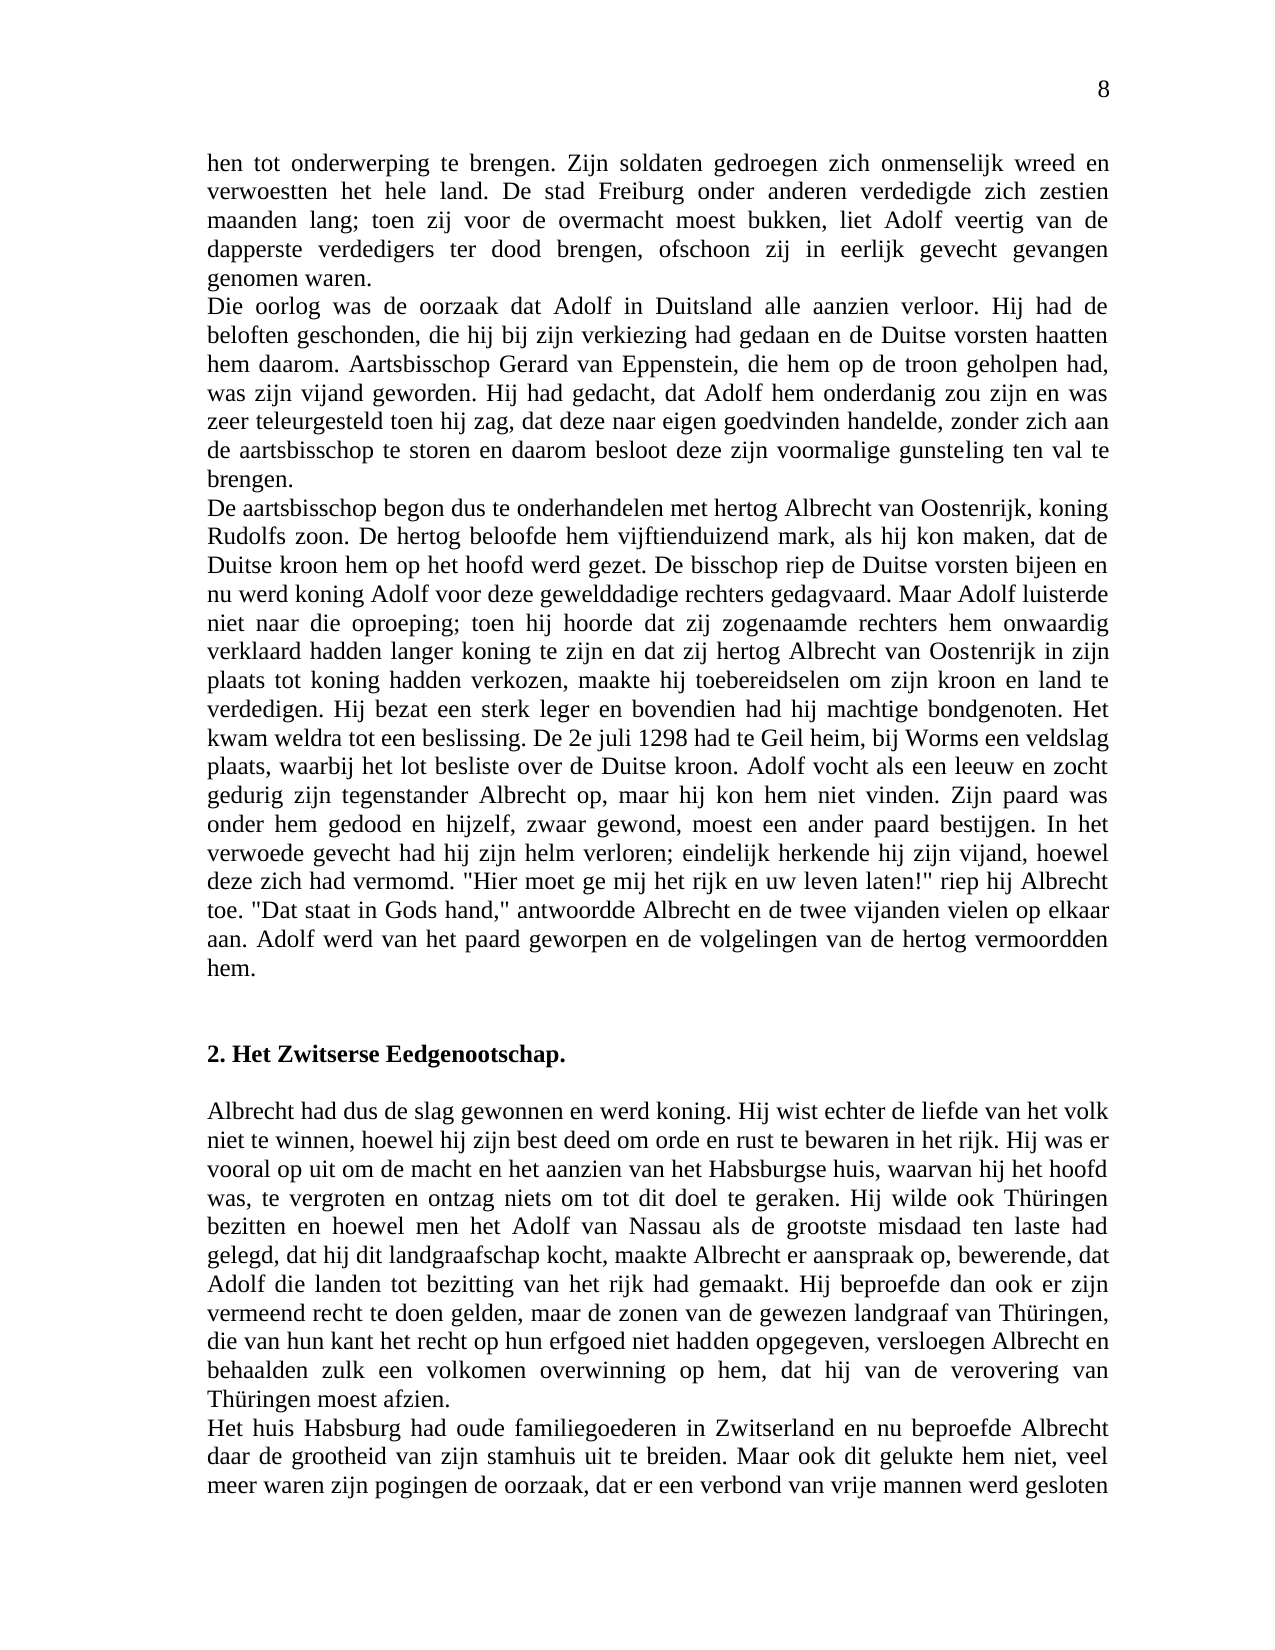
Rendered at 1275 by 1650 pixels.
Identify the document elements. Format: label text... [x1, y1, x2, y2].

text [207, 148, 1109, 291]
text Albrecht had dus de slag gewonnen en werd koning. Hij wist echter de liefde van het volk niet te winnen, hoewel hij zijn best deed om orde en rust te bewaren in het rijk. Hij was er vooral op uit om de macht en het aanzien van het Habsburgse huis, waarvan hij het hoofd was, te vergroten en ontzag niets om tot dit doel te geraken. Hij wilde ook Thüringen bezitten en hoewel men het Adolf van Nassau als de grootste misdaad ten laste had gelegd, dat hij dit landgraafschap kocht, maakte Albrecht er aanspraak op, bewerende, dat Adolf die landen tot bezitting van het rijk had gemaakt. Hij beproefde dan ook er zijn vermeend recht te doen gelden, maar de zonen van de gewezen landgraaf van Thüringen, die van hun kant het recht op hun erfgoed niet hadden opgegeven, versloegen Albrecht en behaalden zulk een volkomen overwinning op hem, dat hij van de verovering van Thüringen moest afzien. [207, 1096, 1109, 1413]
text 2. Het Zwitserse Eedgenootschap. [207, 1039, 1109, 1068]
text Die oorlog was de oorzaak dat Adolf in Duitsland alle aanzien verloor. Hij had de beloften geschonden, die hij bij zijn verkiezing had gedaan en de Duitse vorsten haatten hem daarom. Aartsbisschop Gerard van Eppenstein, die hem op de troon geholpen had, was zijn vijand geworden. Hij had gedacht, dat Adolf hem onderdanig zou zijn en was zeer teleurgesteld toen hij zag, dat deze naar eigen goedvinden handelde, zonder zich aan de aartsbisschop te storen en daarom besloot deze zijn voormalige gunsteling ten val te brengen. [207, 291, 1109, 493]
text De aartsbisschop begon dus te onderhandelen met hertog Albrecht van Oostenrijk, koning Rudolfs zoon. De hertog beloofde hem vijftienduizend mark, als hij kon maken, dat de Duitse kroon hem op het hoofd werd gezet. De bisschop riep de Duitse vorsten bijeen en nu werd koning Adolf voor deze gewelddadige rechters gedagvaard. Maar Adolf luisterde niet naar die oproeping; toen hij hoorde dat zij zogenaamde rechters hem onwaardig verklaard hadden langer koning te zijn en dat zij hertog Albrecht van Oostenrijk in zijn plaats tot koning hadden verkozen, maakte hij toebereidselen om zijn kroon en land te verdedigen. Hij bezat een sterk leger en bovendien had hij machtige bondgenoten. Het kwam weldra tot een beslissing. De 2e juli 1298 had te Geil heim, bij Worms een veldslag plaats, waarbij het lot besliste over de Duitse kroon. Adolf vocht als een leeuw en zocht gedurig zijn tegenstander Albrecht op, maar hij kon hem niet vinden. Zijn paard was onder hem gedood en hijzelf, zwaar gewond, moest een ander paard bestijgen. In het verwoede gevecht had hij zijn helm verloren; eindelijk herkende hij zijn vijand, hoewel deze zich had vermomd. "Hier moet ge mij het rijk en uw leven laten!" riep hij Albrecht toe. "Dat staat in Gods hand," antwoordde Albrecht en de twee vijanden vielen op elkaar aan. Adolf werd van het paard geworpen en de volgelingen van de hertog vermoordden hem. [207, 493, 1109, 981]
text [207, 1413, 1109, 1499]
